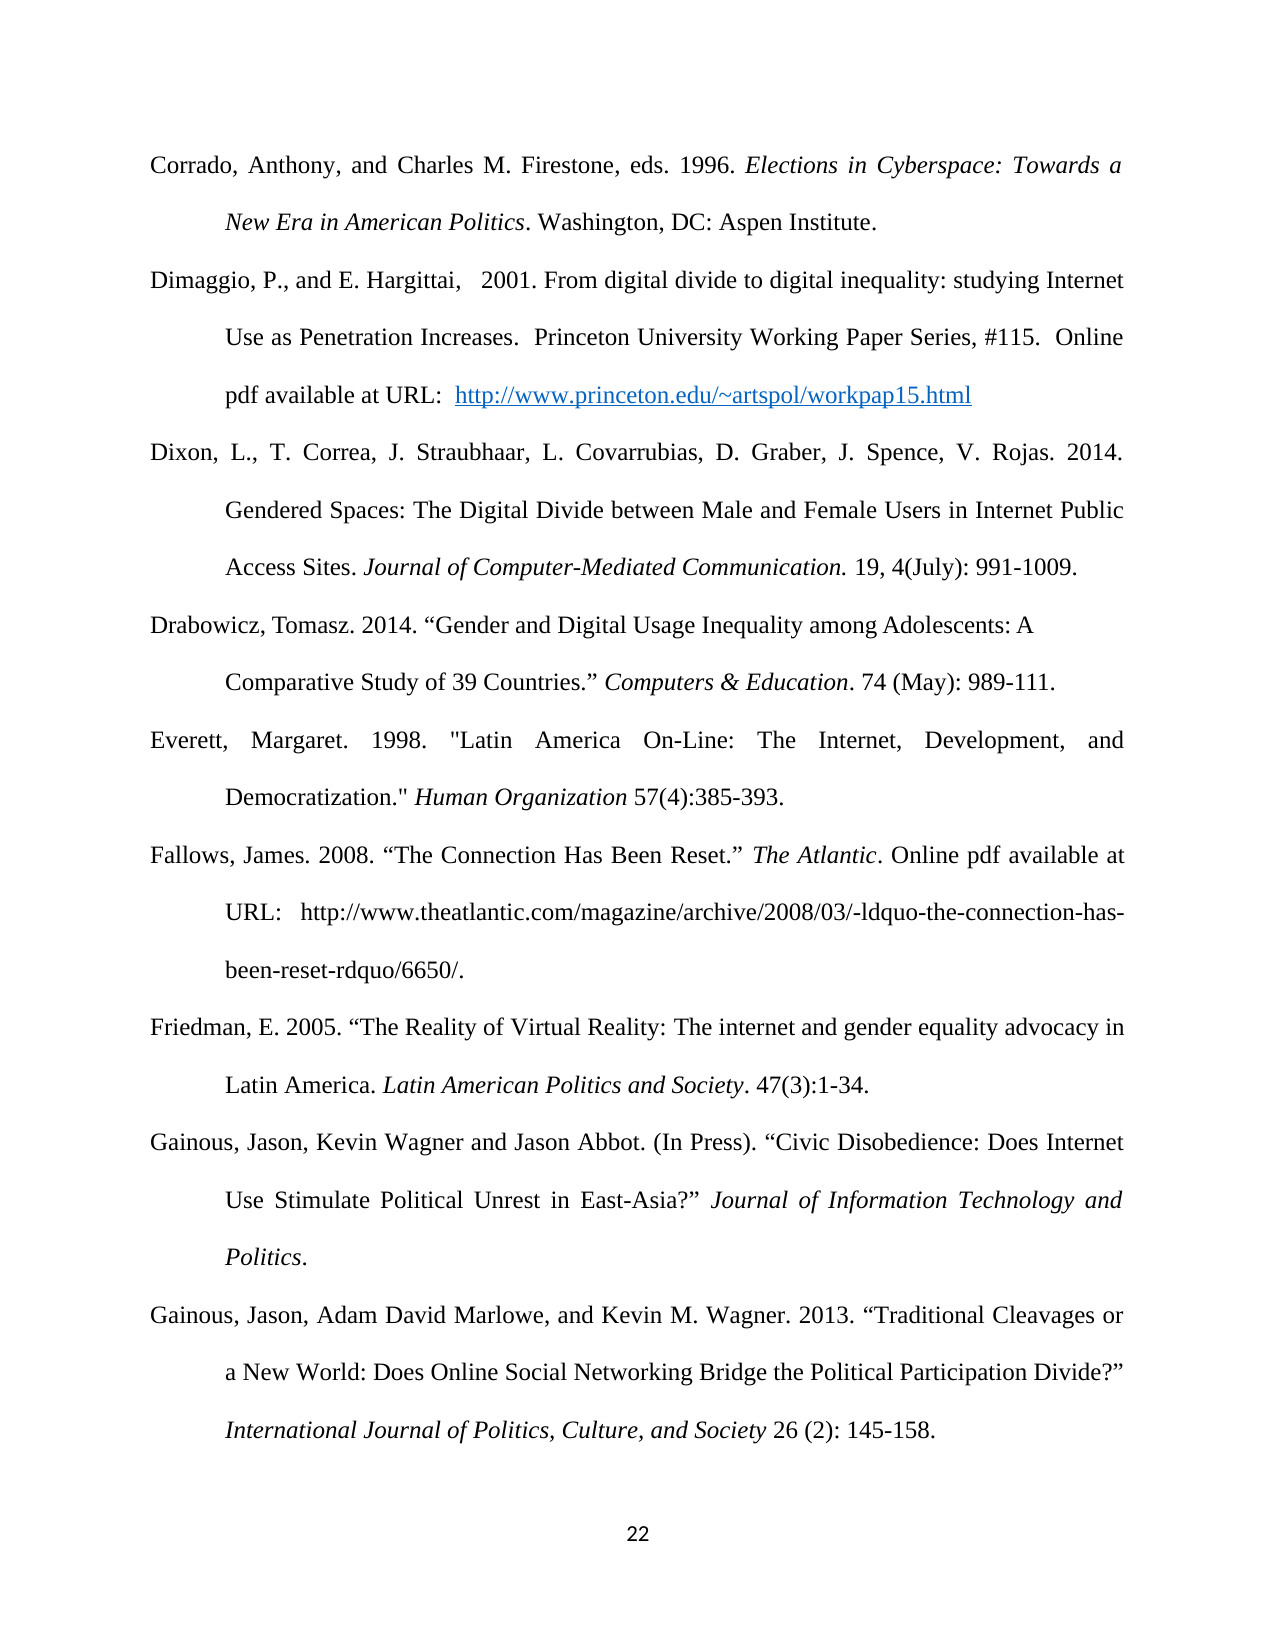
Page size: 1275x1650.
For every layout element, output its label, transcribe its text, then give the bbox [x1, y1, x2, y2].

text Fallows, James. 2008. “The Connection Has Been Reset.” The Atlantic. Online pdf available at URL: http://www.theatlantic.com/magazine/archive/2008/03/-ldquo-the-connection-has-been-reset-rdquo/6650/. [150, 840, 1125, 984]
text Dimaggio, P., and E. Hargittai, 2001. From digital divide to digital inequality: studying Internet Use as Penetration Increases. Princeton University Working Paper Series, #115. Online pdf available at URL: http://www.princeton.edu/~artspol/workpap15.html [150, 265, 1125, 409]
text Dixon, L., T. Correa, J. Straubhaar, L. Covarrubias, D. Graber, J. Spence, V. Rojas. 2014. Gendered Spaces: The Digital Divide between Male and Female Users in Internet Public Access Sites. Journal of Computer-Mediated Communication. 19, 4(July): 991-1009. [150, 437, 1125, 581]
text Gainous, Jason, Adam David Marlowe, and Kevin M. Wagner. 2013. “Traditional Cleavages or a New World: Does Online Social Networking Bridge the Political Participation Divide?” International Journal of Politics, Culture, and Society 26 (2): 145-158. [150, 1300, 1125, 1444]
subtitle Comparative Study of 39 Countries.” Computers & Education. 74 (May): 989-111. [225, 667, 1125, 696]
text Friedman, E. 2005. “The Reality of Virtual Reality: The internet and gender equality advocacy in Latin America. Latin American Politics and Society. 47(3):1-34. [150, 1012, 1125, 1099]
text Everett, Margaret. 1998. "Latin America On-Line: The Internet, Development, and Democratization." Human Organization 57(4):385-393. [150, 725, 1125, 811]
text Gainous, Jason, Kevin Wagner and Jason Abbot. (In Press). “Civic Disobedience: Does Internet Use Stimulate Political Unrest in East-Asia?” Journal of Information Technology and Politics. [150, 1127, 1125, 1271]
text Corrado, Anthony, and Charles M. Firestone, eds. 1996. Elections in Cyberspace: Towards a New Era in American Politics. Washington, DC: Aspen Institute. [150, 150, 1125, 236]
subtitle Drabowicz, Tomasz. 2014. “Gender and Digital Usage Inequality among Adolescents: A [150, 610, 1125, 639]
